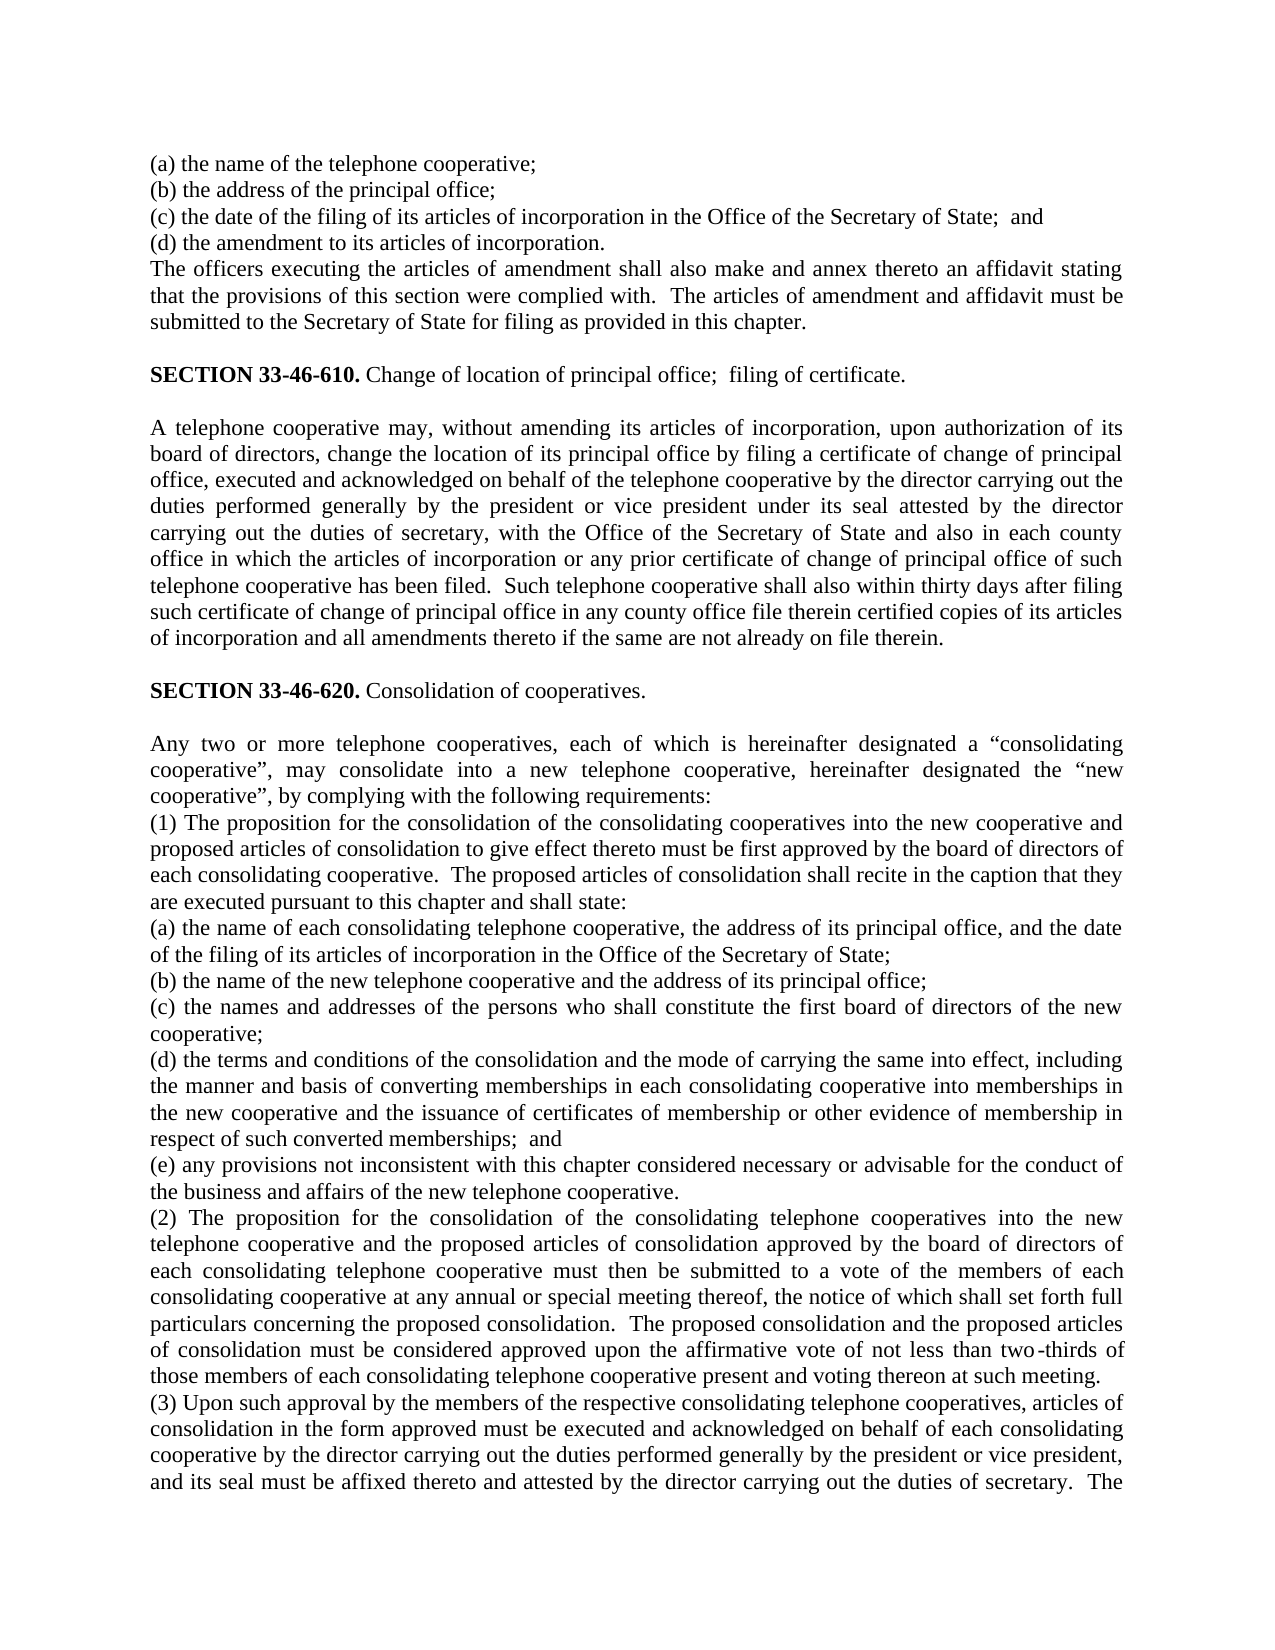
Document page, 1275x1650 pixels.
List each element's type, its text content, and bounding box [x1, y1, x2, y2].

text (e) any provisions not inconsistent with this chapter considered necessary or advisable for the conduct of the business and affairs of the new telephone cooperative. [150, 1151, 1125, 1204]
text (a) the name of each consolidating telephone cooperative, the address of its principal office, and the date of the filing of its articles of incorporation in the Office of the Secretary of State; [150, 914, 1125, 967]
text SECTION 33-46-610. Change of location of principal office; filing of certificate. [150, 361, 1125, 387]
text (d) the terms and conditions of the consolidation and the mode of carrying the same into effect, including the manner and basis of converting memberships in each consolidating cooperative into memberships in the new cooperative and the issuance of certificates of membership or other evidence of membership in respect of such converted memberships; and [150, 1046, 1125, 1151]
text (b) the address of the principal office; [150, 176, 1125, 203]
text (2) The proposition for the consolidation of the consolidating telephone cooperatives into the new telephone cooperative and the proposed articles of consolidation approved by the board of directors of each consolidating telephone cooperative must then be submitted to a vote of the members of each consolidating cooperative at any annual or special meeting thereof, the notice of which shall set forth full particulars concerning the proposed consolidation. The proposed consolidation and the proposed articles of consolidation must be considered approved upon the affirmative vote of not less than two-thirds of those members of each consolidating telephone cooperative present and voting thereon at such meeting. [150, 1204, 1125, 1389]
text (d) the amendment to its articles of incorporation. [150, 229, 1125, 255]
text (c) the date of the filing of its articles of incorporation in the Office of the Secretary of State; and [150, 203, 1125, 229]
text (c) the names and addresses of the persons who shall constitute the first board of directors of the new cooperative; [150, 993, 1125, 1046]
text The officers executing the articles of amendment shall also make and annex thereto an affidavit stating that the provisions of this section were complied with. The articles of amendment and affidavit must be submitted to the Secretary of State for filing as provided in this chapter. [150, 255, 1125, 334]
text (1) The proposition for the consolidation of the consolidating cooperatives into the new cooperative and proposed articles of consolidation to give effect thereto must be first approved by the board of directors of each consolidating cooperative. The proposed articles of consolidation shall recite in the caption that they are executed pursuant to this chapter and shall state: [150, 809, 1125, 914]
text A telephone cooperative may, without amending its articles of incorporation, upon authorization of its board of directors, change the location of its principal office by filing a certificate of change of principal office, executed and acknowledged on behalf of the telephone cooperative by the director carrying out the duties performed generally by the president or vice president under its seal attested by the director carrying out the duties of secretary, with the Office of the Secretary of State and also in each county office in which the articles of incorporation or any prior certificate of change of principal office of such telephone cooperative has been filed. Such telephone cooperative shall also within thirty days after filing such certificate of change of principal office in any county office file therein certified copies of its articles of incorporation and all amendments thereto if the same are not already on file therein. [150, 413, 1125, 651]
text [150, 1389, 1125, 1494]
text Any two or more telephone cooperatives, each of which is hereinafter designated a “consolidating cooperative”, may consolidate into a new telephone cooperative, hereinafter designated the “new cooperative”, by complying with the following requirements: [150, 730, 1125, 809]
text SECTION 33-46-620. Consolidation of cooperatives. [150, 677, 1125, 703]
text (b) the name of the new telephone cooperative and the address of its principal office; [150, 967, 1125, 993]
text (a) the name of the telephone cooperative; [150, 150, 1125, 176]
